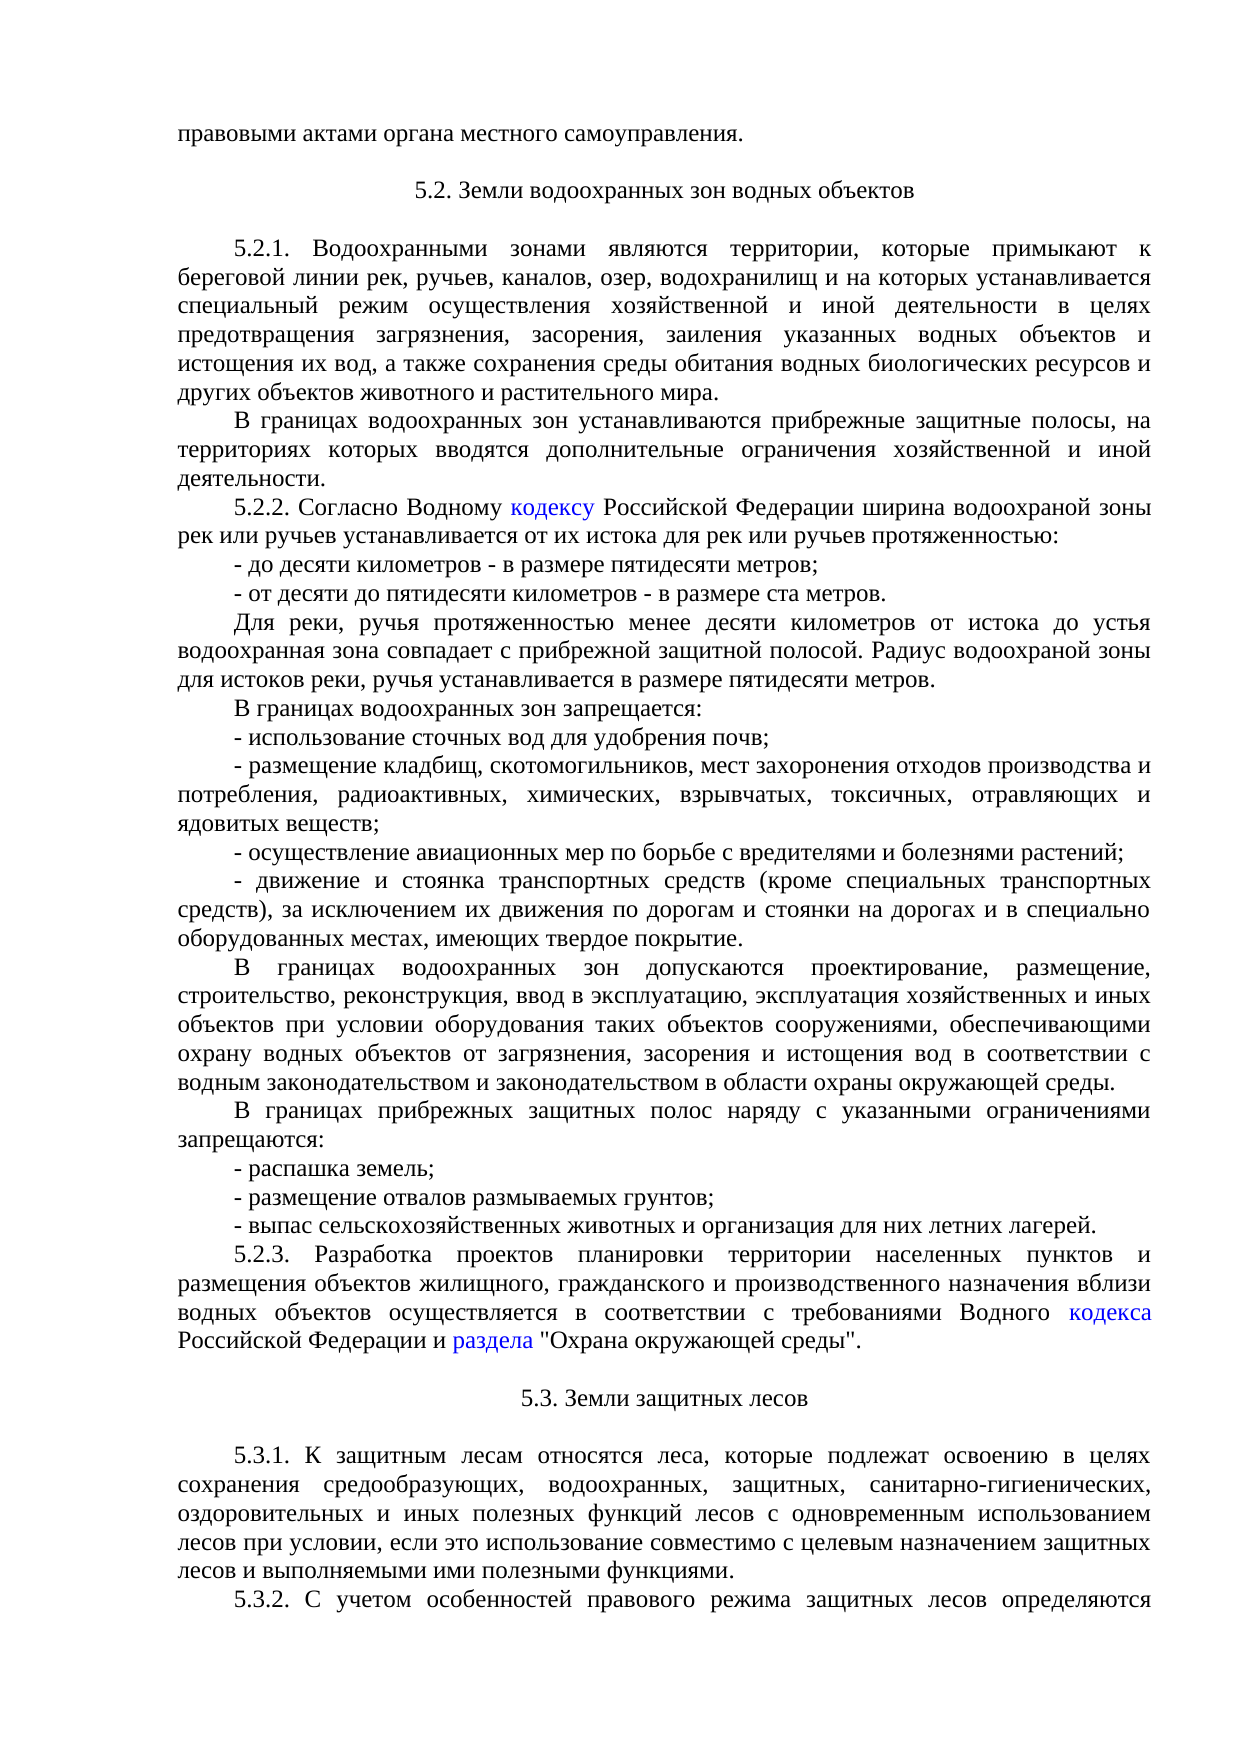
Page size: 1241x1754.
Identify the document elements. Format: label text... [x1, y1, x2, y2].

text 5.3. Земли защитных лесов [177, 1383, 1152, 1412]
text - от десяти до пятидесяти километров - в размере ста метров. [177, 578, 1152, 607]
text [177, 118, 1152, 147]
text В границах водоохранных зон устанавливаются прибрежные защитные полосы, на территориях которых вводятся дополнительные ограничения хозяйственной и иной деятельности. [177, 406, 1152, 492]
text В границах водоохранных зон запрещается: [177, 693, 1152, 722]
text В границах водоохранных зон допускаются проектирование, размещение, строительство, реконструкция, ввод в эксплуатацию, эксплуатация хозяйственных и иных объектов при условии оборудования таких объектов сооружениями, обеспечивающими охрану водных объектов от загрязнения, засорения и истощения вод в соответствии с водным законодательством и законодательством в области охраны окружающей среды. [177, 952, 1152, 1096]
text - использование сточных вод для удобрения почв; [177, 722, 1152, 751]
text 5.3.1. К защитным лесам относятся леса, которые подлежат освоению в целях сохранения средообразующих, водоохранных, защитных, санитарно-гигиенических, оздоровительных и иных полезных функций лесов с одновременным использованием лесов при условии, если это использование совместимо с целевым назначением защитных лесов и выполняемыми ими полезными функциями. [177, 1441, 1152, 1584]
text 5.2.3. Разработка проектов планировки территории населенных пунктов и размещения объектов жилищного, гражданского и производственного назначения вблизи водных объектов осуществляется в соответствии с требованиями Водного кодекса Российской Федерации и раздела "Охрана окружающей среды". [177, 1239, 1152, 1354]
text Для реки, ручья протяженностью менее десяти километров от истока до устья водоохранная зона совпадает с прибрежной защитной полосой. Радиус водоохраной зоны для истоков реки, ручья устанавливается в размере пятидесяти метров. [177, 607, 1152, 693]
text - распашка земель; [177, 1153, 1152, 1182]
text - размещение отвалов размываемых грунтов; [177, 1182, 1152, 1211]
text 5.2. Земли водоохранных зон водных объектов [177, 176, 1152, 204]
text - осуществление авиационных мер по борьбе с вредителями и болезнями растений; [177, 837, 1152, 866]
text - движение и стоянка транспортных средств (кроме специальных транспортных средств), за исключением их движения по дорогам и стоянки на дорогах и в специально оборудованных местах, имеющих твердое покрытие. [177, 866, 1152, 952]
text - до десяти километров - в размере пятидесяти метров; [177, 549, 1152, 578]
text 5.2.1. Водоохранными зонами являются территории, которые примыкают к береговой линии рек, ручьев, каналов, озер, водохранилищ и на которых устанавливается специальный режим осуществления хозяйственной и иной деятельности в целях предотвращения загрязнения, засорения, заиления указанных водных объектов и истощения их вод, а также сохранения среды обитания водных биологических ресурсов и других объектов животного и растительного мира. [177, 233, 1152, 406]
text В границах прибрежных защитных полос наряду с указанными ограничениями запрещаются: [177, 1096, 1152, 1153]
text - размещение кладбищ, скотомогильников, мест захоронения отходов производства и потребления, радиоактивных, химических, взрывчатых, токсичных, отравляющих и ядовитых веществ; [177, 751, 1152, 837]
text 5.2.2. Согласно Водному кодексу Российской Федерации ширина водоохраной зоны рек или ручьев устанавливается от их истока для рек или ручьев протяженностью: [177, 492, 1152, 549]
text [177, 1584, 1152, 1613]
text - выпас сельскохозяйственных животных и организация для них летних лагерей. [177, 1211, 1152, 1239]
